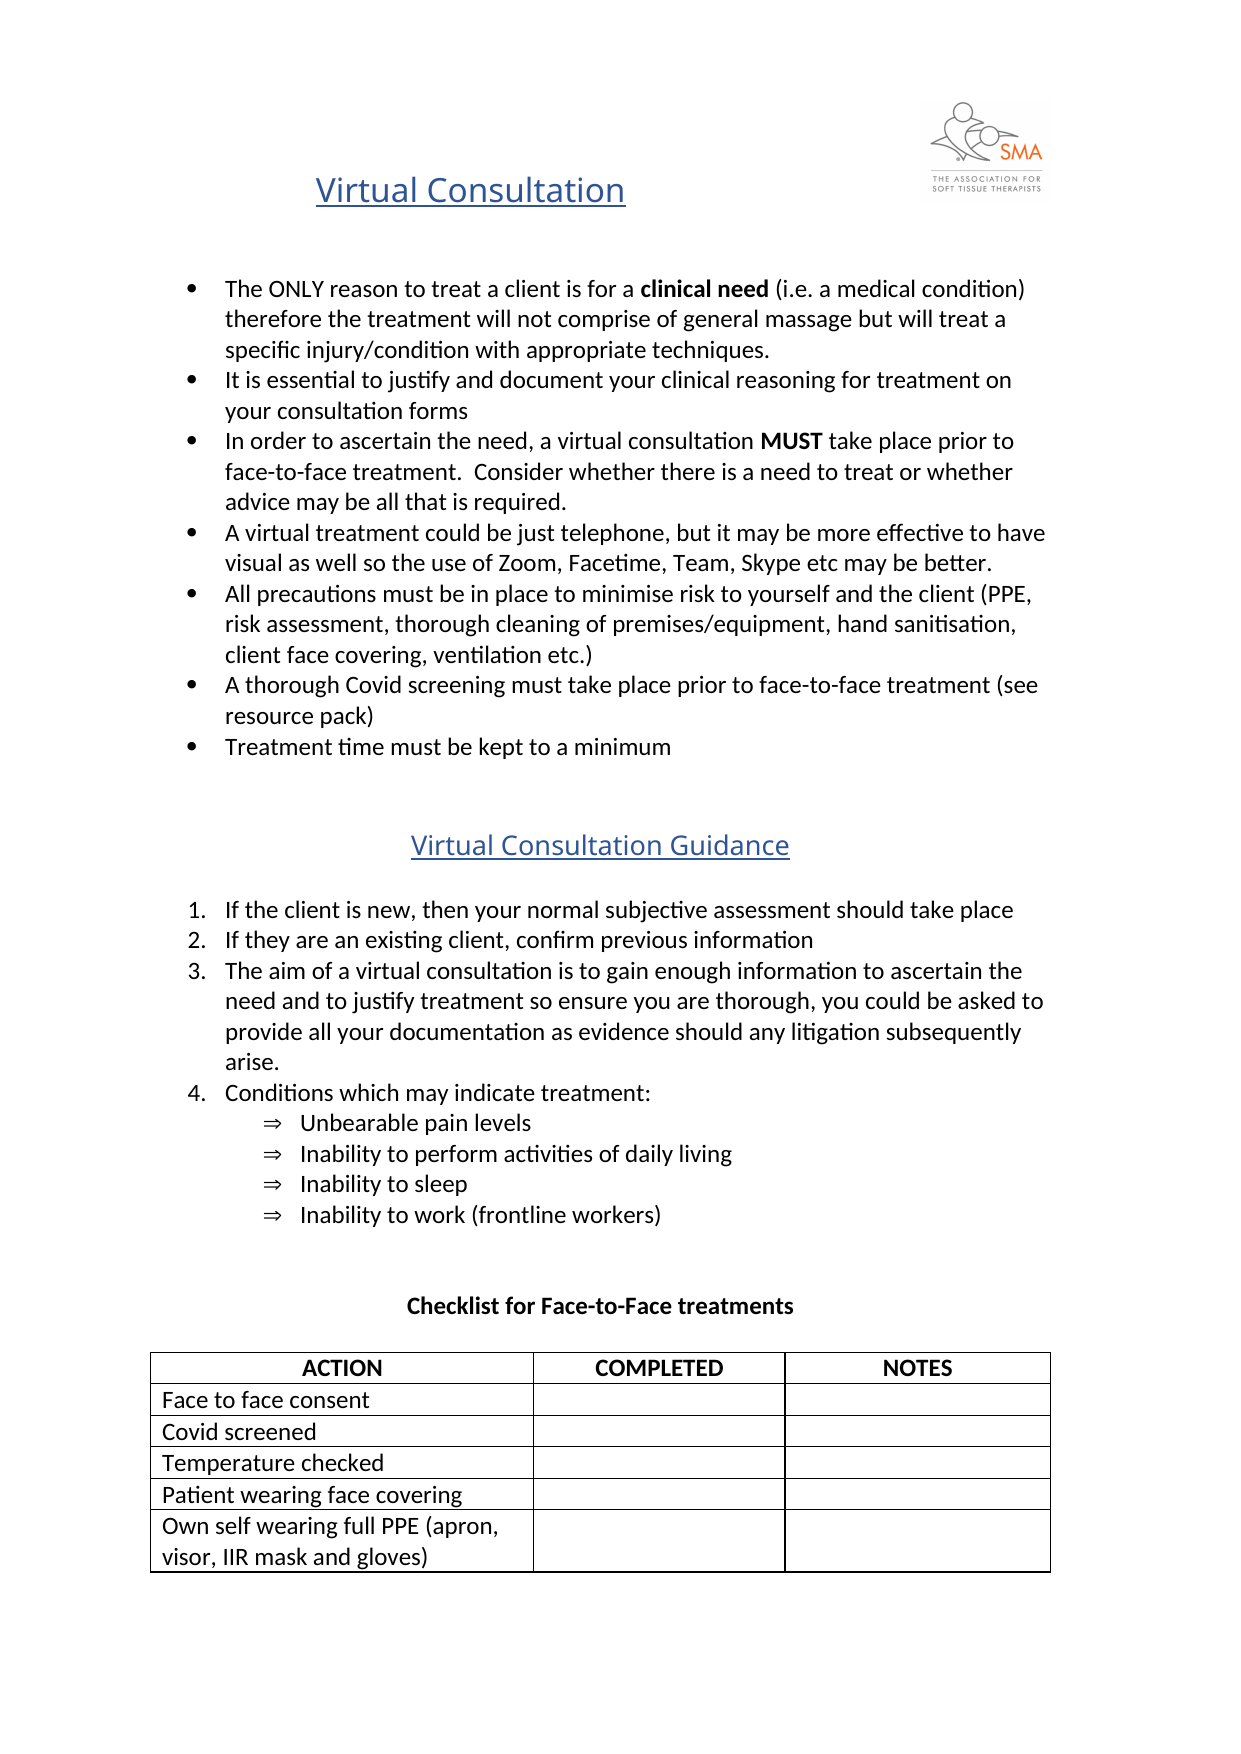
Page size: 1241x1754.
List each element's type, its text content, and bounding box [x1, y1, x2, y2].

list Treatment time must be kept to a minimum [187, 731, 1051, 761]
list If they are an existing client, confirm previous information [187, 924, 1051, 955]
list All precautions must be in place to minimise risk to yourself and the client (PPE, risk assessment, thorough cleaning of premises/equipment, hand sanitisation, client face covering, ventilation etc.) [187, 578, 1051, 669]
table_cell Temperature checked [151, 1447, 533, 1478]
table_cell [786, 1384, 1050, 1415]
list It is essential to justify and document your clinical reasoning for treatment on your consultation forms [187, 364, 1051, 425]
list Inability to perform activities of daily living [262, 1138, 1051, 1168]
table_cell [786, 1510, 1050, 1571]
list Inability to work (frontline workers) [262, 1199, 1051, 1229]
list Unbearable pain levels [262, 1107, 1051, 1138]
table_cell [534, 1510, 784, 1571]
table_cell [786, 1479, 1050, 1509]
list If the client is new, then your normal subjective assessment should take place [187, 894, 1051, 924]
table_cell [534, 1416, 784, 1446]
list A thorough Covid screening must take place prior to face-to-face treatment (see resource pack) [187, 669, 1051, 731]
list The aim of a virtual consultation is to gain enough information to ascertain the need and to justify treatment so ensure you are thorough, you could be asked to provide all your documentation as evidence should any litigation subsequently arise. [187, 955, 1051, 1077]
text Checklist for Face-to-Face treatments [150, 1291, 1051, 1321]
table_cell Patient wearing face covering [151, 1479, 533, 1509]
table_cell Own self wearing full PPE (apron, visor, IIR mask and gloves) [151, 1510, 533, 1571]
list Conditions which may indicate treatment: [187, 1077, 1051, 1107]
table_cell [534, 1479, 784, 1509]
table_cell [534, 1384, 784, 1415]
list Inability to sleep [262, 1168, 1051, 1199]
table_cell Covid screened [151, 1416, 533, 1446]
list The ONLY reason to treat a client is for a clinical need (i.e. a medical condition) therefore the treatment will not comprise of general massage but will treat a specific injury/condition with appropriate techniques. [187, 273, 1051, 364]
table_header COMPLETED [534, 1353, 784, 1383]
list In order to ascertain the need, a virtual consultation MUST take place prior to face-to-face treatment. Consider whether there is a need to treat or whether advice may be all that is required. [187, 425, 1051, 517]
picture [920, 98, 1051, 202]
table_cell [786, 1447, 1050, 1478]
table_cell [534, 1447, 784, 1478]
table_header NOTES [786, 1353, 1050, 1383]
table_header ACTION [151, 1353, 533, 1383]
table_cell [786, 1416, 1050, 1446]
subtitle Virtual Consultation Guidance [150, 826, 1051, 863]
list A virtual treatment could be just telephone, but it may be more effective to have visual as well so the use of Zoom, Facetime, Team, Skype etc may be better. [187, 517, 1051, 578]
table_cell Face to face consent [151, 1384, 533, 1415]
